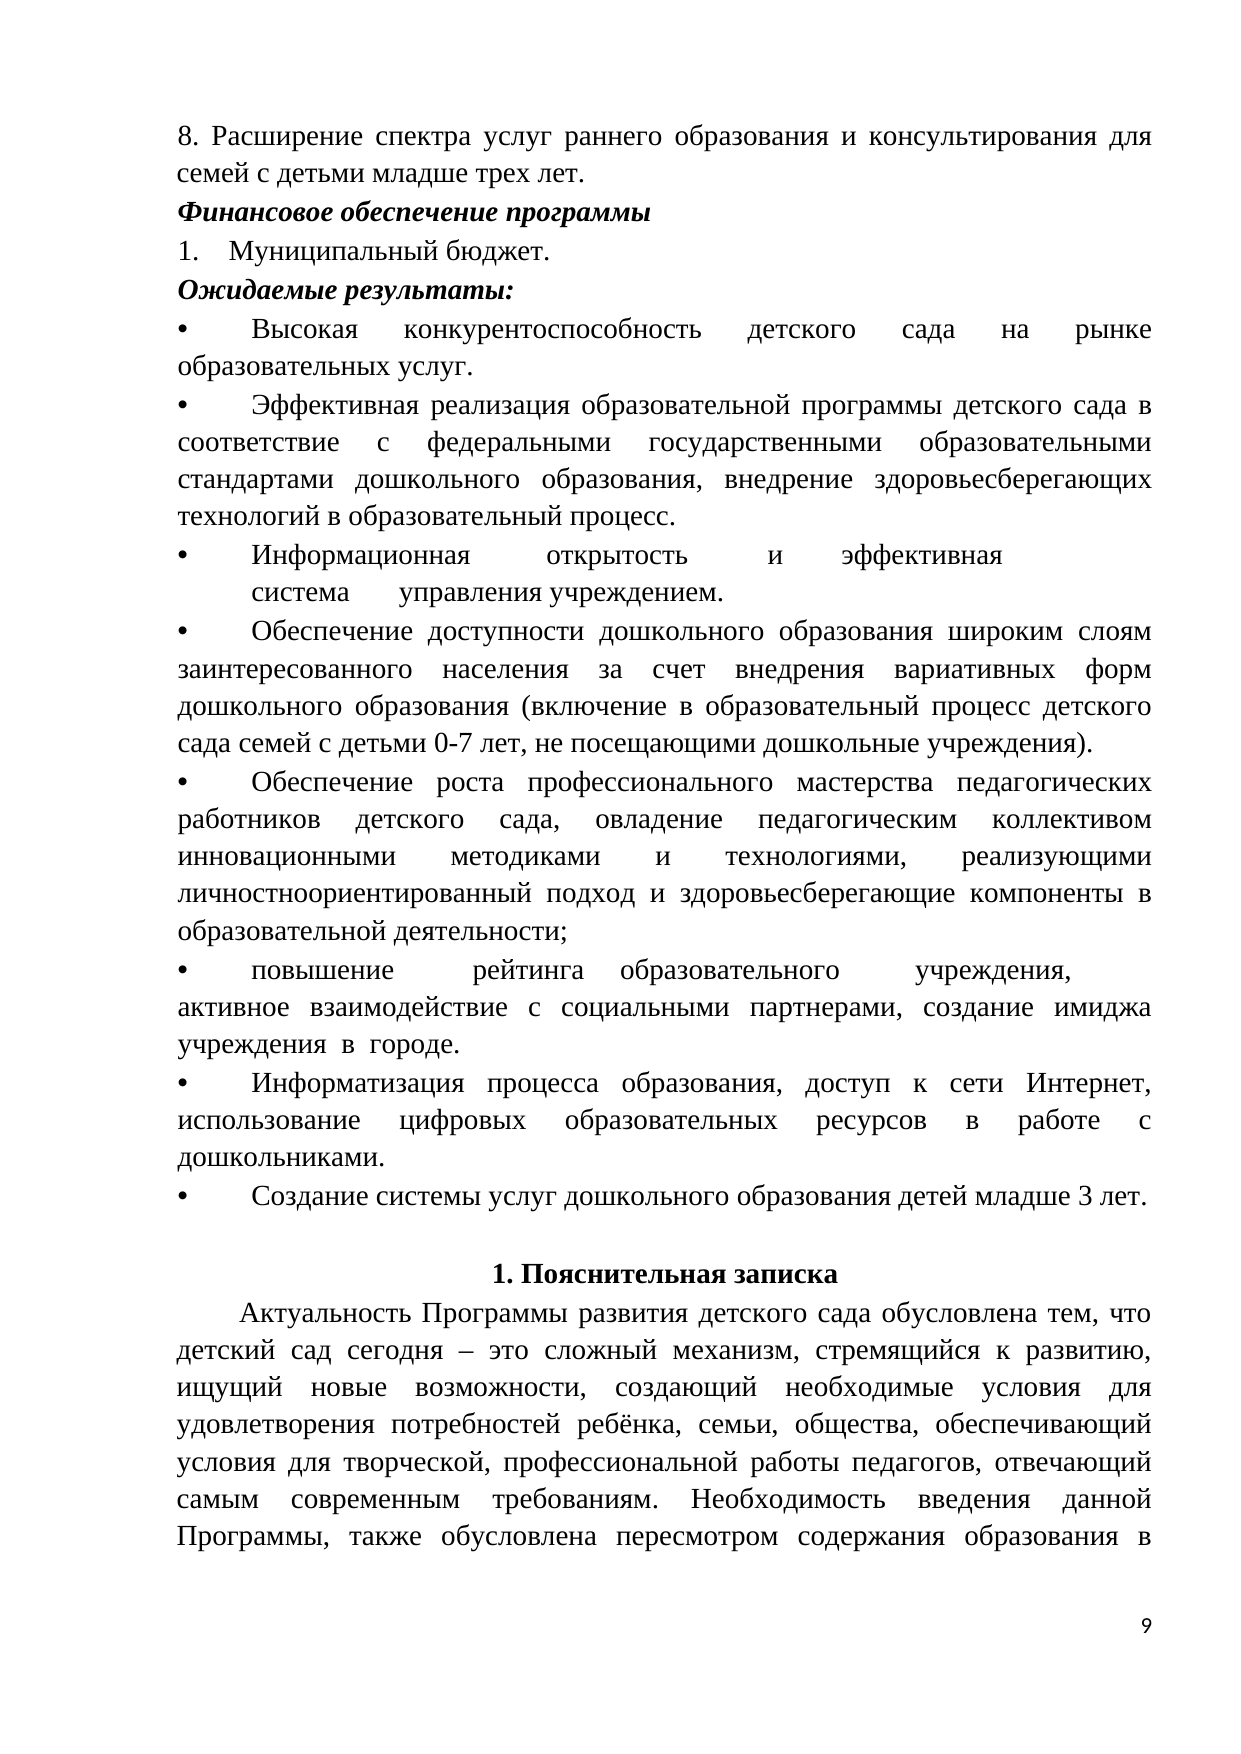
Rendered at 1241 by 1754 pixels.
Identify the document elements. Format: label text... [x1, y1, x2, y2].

list Информационная открытость и эффективная система управления учреждением. [177, 537, 1153, 608]
list Информатизация процесса образования, доступ к сети Интернет, использование цифровых образовательных ресурсов в работе с дошкольниками. [177, 1065, 1153, 1173]
text 1. Муниципальный бюджет. [176, 233, 1153, 266]
text 8. Расширение спектра услуг раннего образования и консультирования для семей с детьми младше трех лет. [176, 118, 1153, 189]
list Создание системы услуг дошкольного образования детей младше 3 лет. [177, 1178, 1153, 1212]
text 1. Пояснительная записка [176, 1256, 1153, 1290]
list Эффективная реализация образовательной программы детского сада в соответствие с федеральными государственными образовательными стандартами дошкольного образования, внедрение здоровьесберегающих технологий в образовательный процесс. [177, 387, 1153, 532]
list повышение рейтинга образовательного учреждения, активное взаимодействие с социальными партнерами, создание имиджа учреждения в городе. [177, 952, 1153, 1060]
text Финансовое обеспечение программы [176, 194, 1153, 228]
text Ожидаемые результаты: [176, 272, 1153, 305]
list Обеспечение роста профессионального мастерства педагогических работников детского сада, овладение педагогическим коллективом инновационными методиками и технологиями, реализующими личностноориентированный подход и здоровьесберегающие компоненты в образовательной деятельности; [177, 764, 1153, 946]
list Обеспечение доступности дошкольного образования широким слоям заинтересованного населения за счет внедрения вариативных форм дошкольного образования (включение в образовательный процесс детского сада семей с детьми 0-7 лет, не посещающими дошкольные учреждения). [177, 613, 1153, 759]
list Высокая конкурентоспособность детского сада на рынке образовательных услуг. [177, 311, 1153, 381]
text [176, 1295, 1153, 1552]
